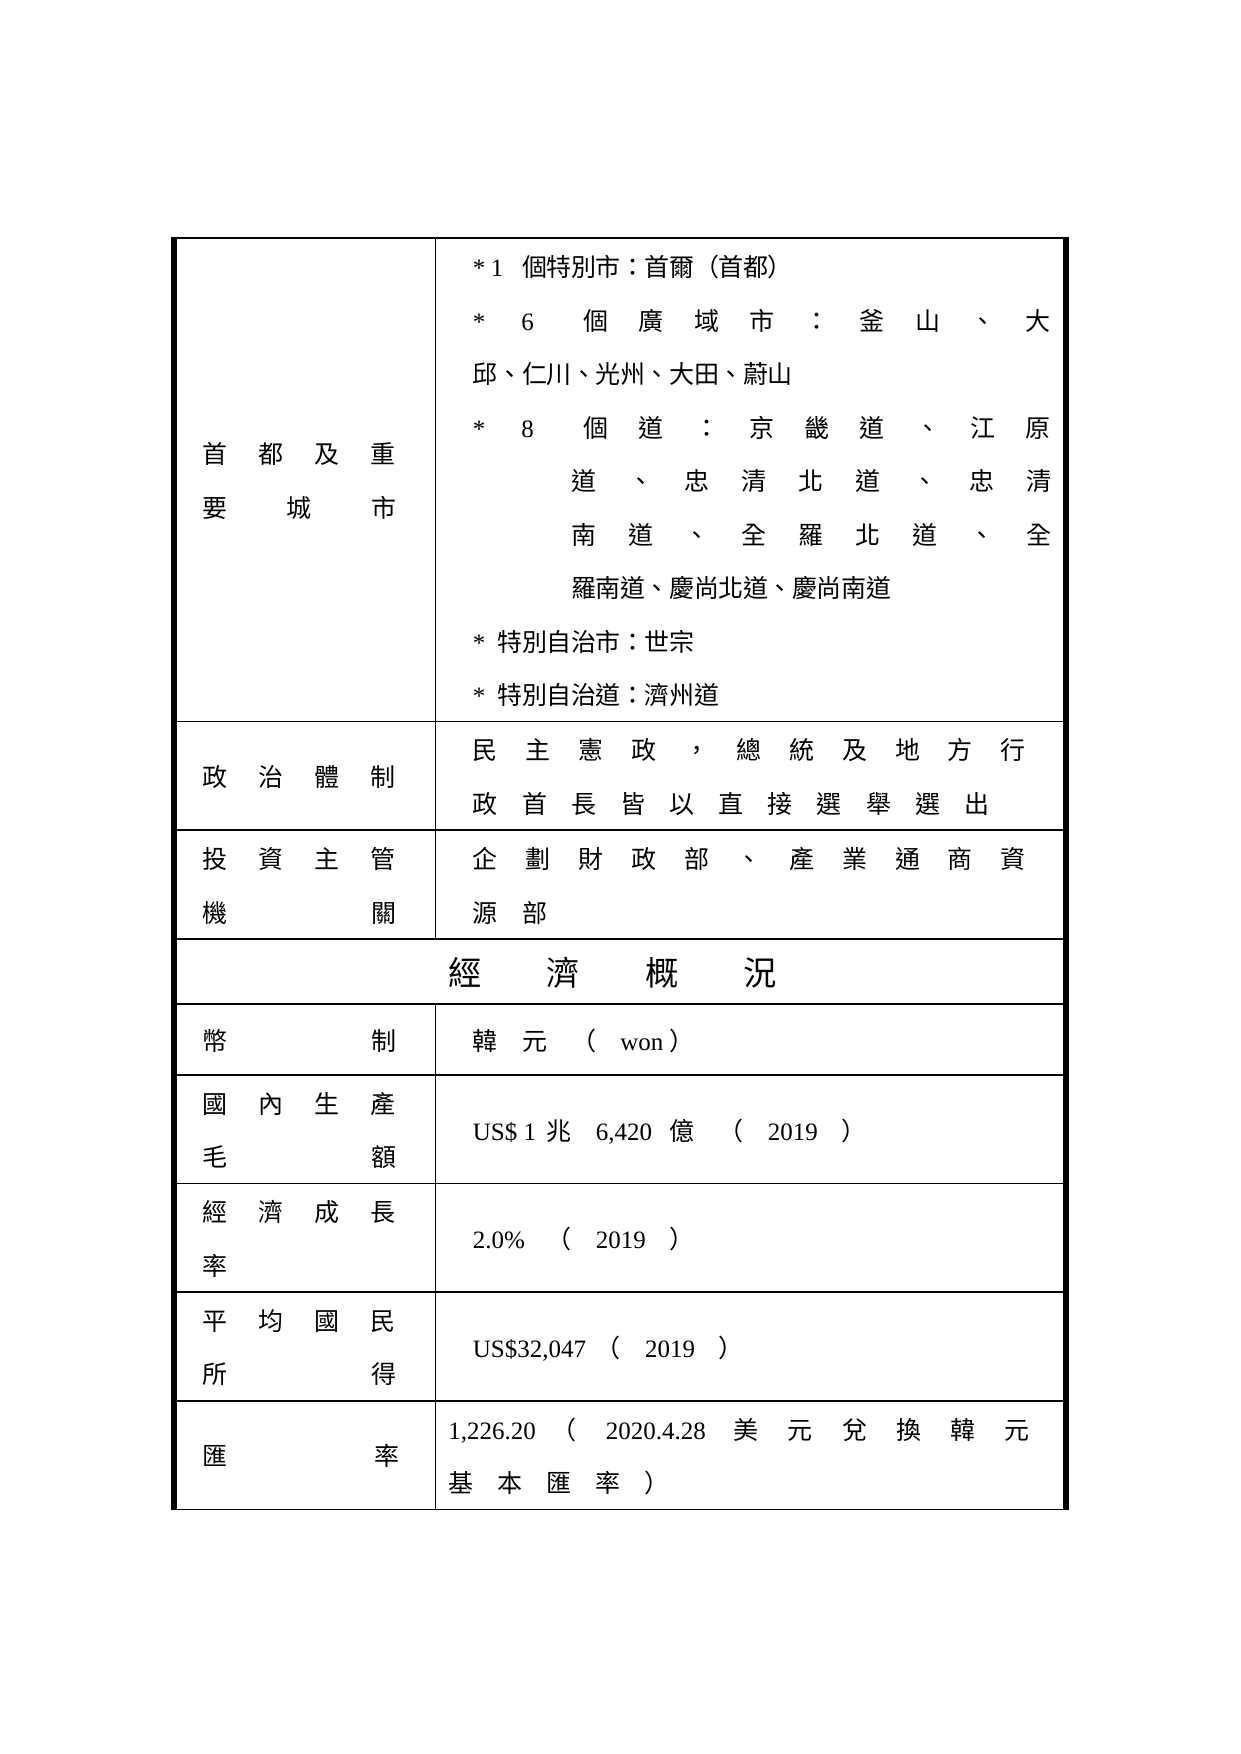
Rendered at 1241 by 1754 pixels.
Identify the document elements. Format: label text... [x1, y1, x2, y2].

table_cell 幣制 [177, 1005, 435, 1074]
table_cell US$ 1兆6,420億（2019） [436, 1076, 1063, 1183]
table_cell 匯率 [177, 1402, 435, 1508]
table_cell 經濟成長率 [177, 1184, 435, 1291]
table_cell US$32,047（2019） [436, 1293, 1063, 1400]
table_cell 韓元（won） [436, 1005, 1063, 1074]
table_cell 首都及重要城市 [177, 239, 435, 721]
table_cell 投資主管機關 [177, 831, 435, 938]
table_cell * 1個特別市：首爾（首都） * 6個廣域市：釜山、大邱、仁川、光州、大田、蔚山 * 8個道：京畿道、江原道、忠清北道、忠清南道、全羅北道、全羅南道、慶尚北道、慶尚南道 * 特別自治市：世宗 * 特別自治道：濟州道 [436, 239, 1063, 721]
table_cell 民主憲政，總統及地方行政首長皆以直接選舉選出 [436, 722, 1063, 829]
table_cell 2.0%（2019） [436, 1184, 1063, 1291]
table_cell 1,226.20（2020.4.28美元兌換韓元基本匯率） [436, 1402, 1063, 1508]
table_cell 經 濟 概 況 [177, 940, 1063, 1003]
table_cell 平均國民所得 [177, 1293, 435, 1400]
table_cell 政治體制 [177, 722, 435, 829]
table_cell 國內生產毛額 [177, 1076, 435, 1183]
table_cell 企劃財政部、產業通商資源部 [436, 831, 1063, 938]
